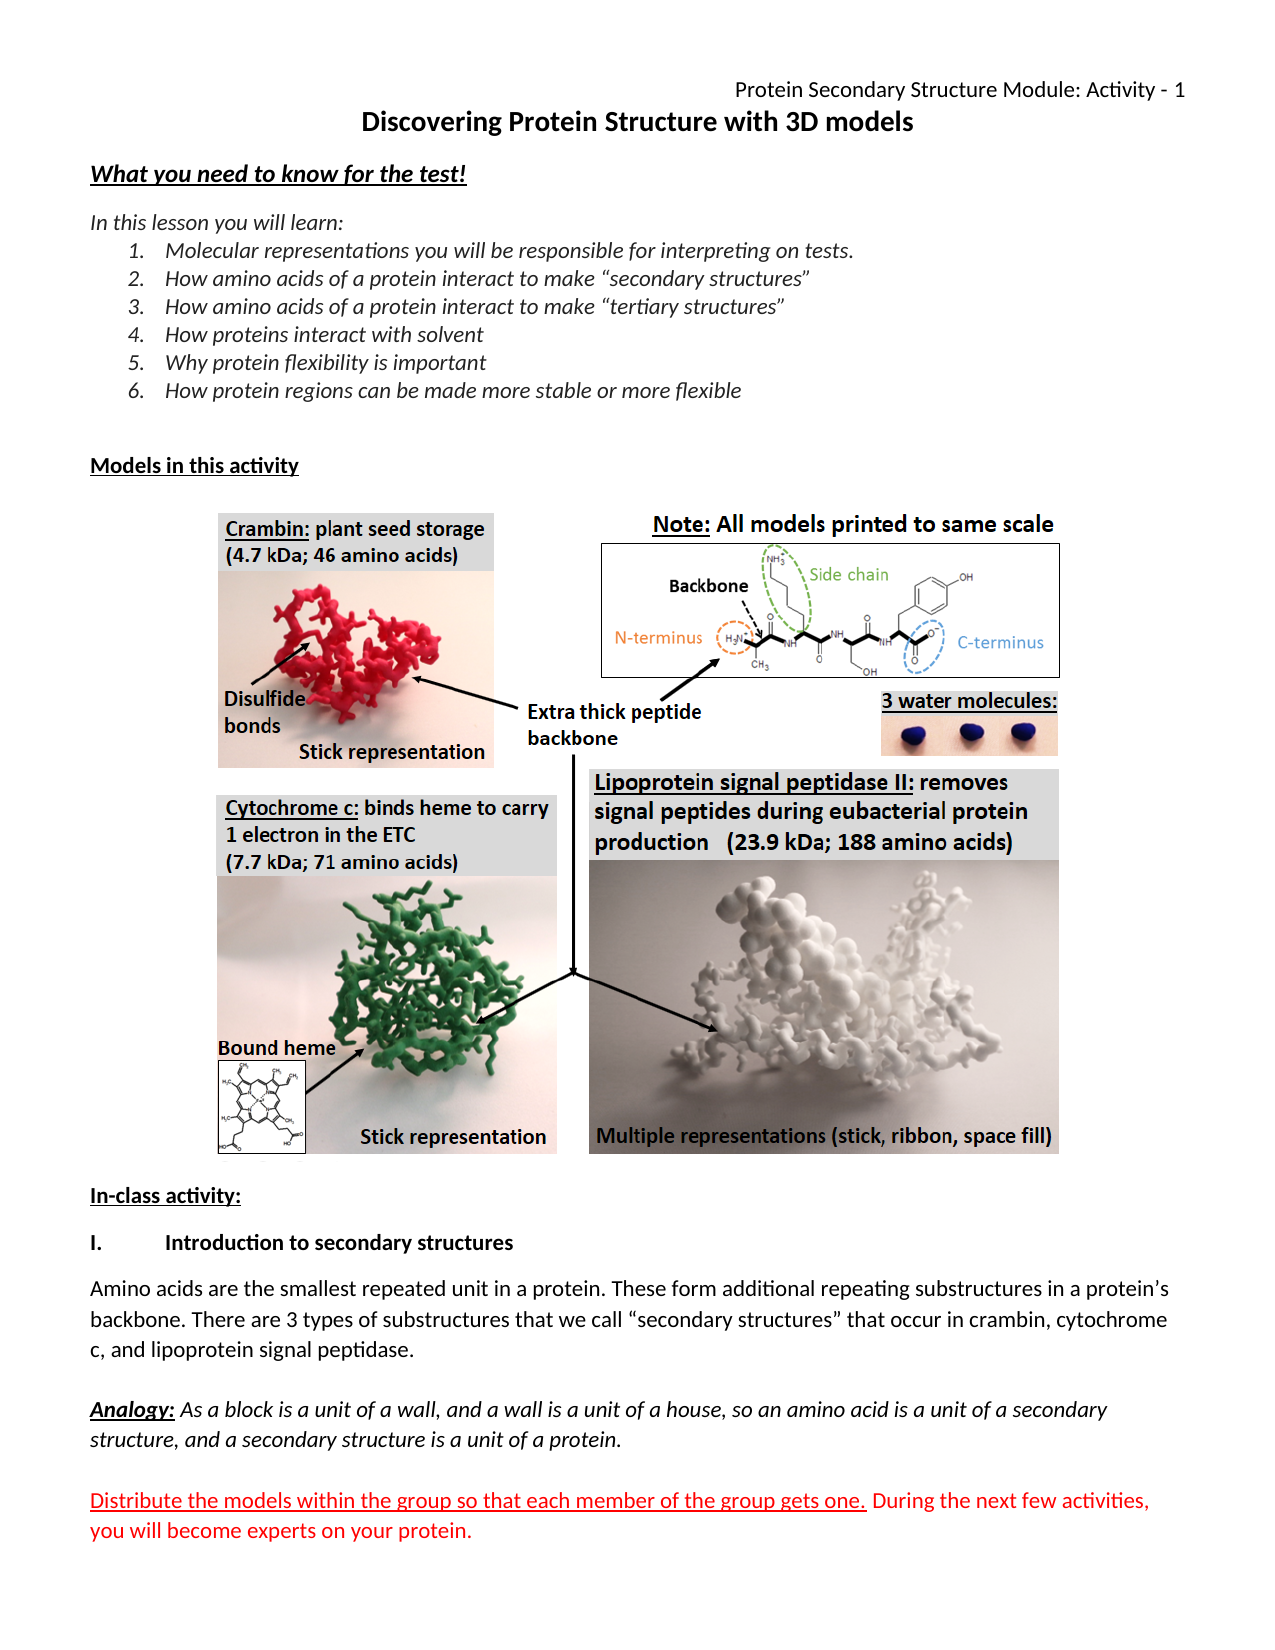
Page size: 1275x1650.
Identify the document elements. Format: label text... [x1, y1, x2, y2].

text Discovering Protein Structure with 3D models [90, 103, 1185, 139]
text Analogy: As a block is a unit of a wall, and a wall is a unit of a house, so an amino acid is a unit of a secondary structure, and a secondary structure is a unit of a protein. [90, 1395, 1185, 1453]
picture [208, 497, 1067, 1162]
list Molecular representations you will be responsible for interpreting on tests. [127, 236, 1185, 264]
list How amino acids of a protein interact to make “tertiary structures” [127, 292, 1185, 320]
text In-class activity: [90, 1181, 1185, 1209]
list How amino acids of a protein interact to make “secondary structures” [127, 264, 1185, 292]
list How protein regions can be made more stable or more flexible [127, 376, 1185, 404]
text Amino acids are the smallest repeated unit in a protein. These form additional repeating substructures in a protein’s backbone. There are 3 types of substructures that we call “secondary structures” that occur in crambin, cytochrome c, and lipoprotein signal peptidase. [90, 1274, 1185, 1363]
list How proteins interact with solvent [127, 320, 1185, 348]
text In this lesson you will learn: [90, 208, 1185, 236]
list Why protein flexibility is important [127, 348, 1185, 376]
text Models in this activity [90, 451, 1185, 479]
text What you need to know for the test! [90, 158, 1185, 189]
list Introduction to secondary structures [90, 1228, 1185, 1256]
text Distribute the models within the group so that each member of the group gets one. During the next few activities, you will become experts on your protein. [90, 1486, 1185, 1544]
